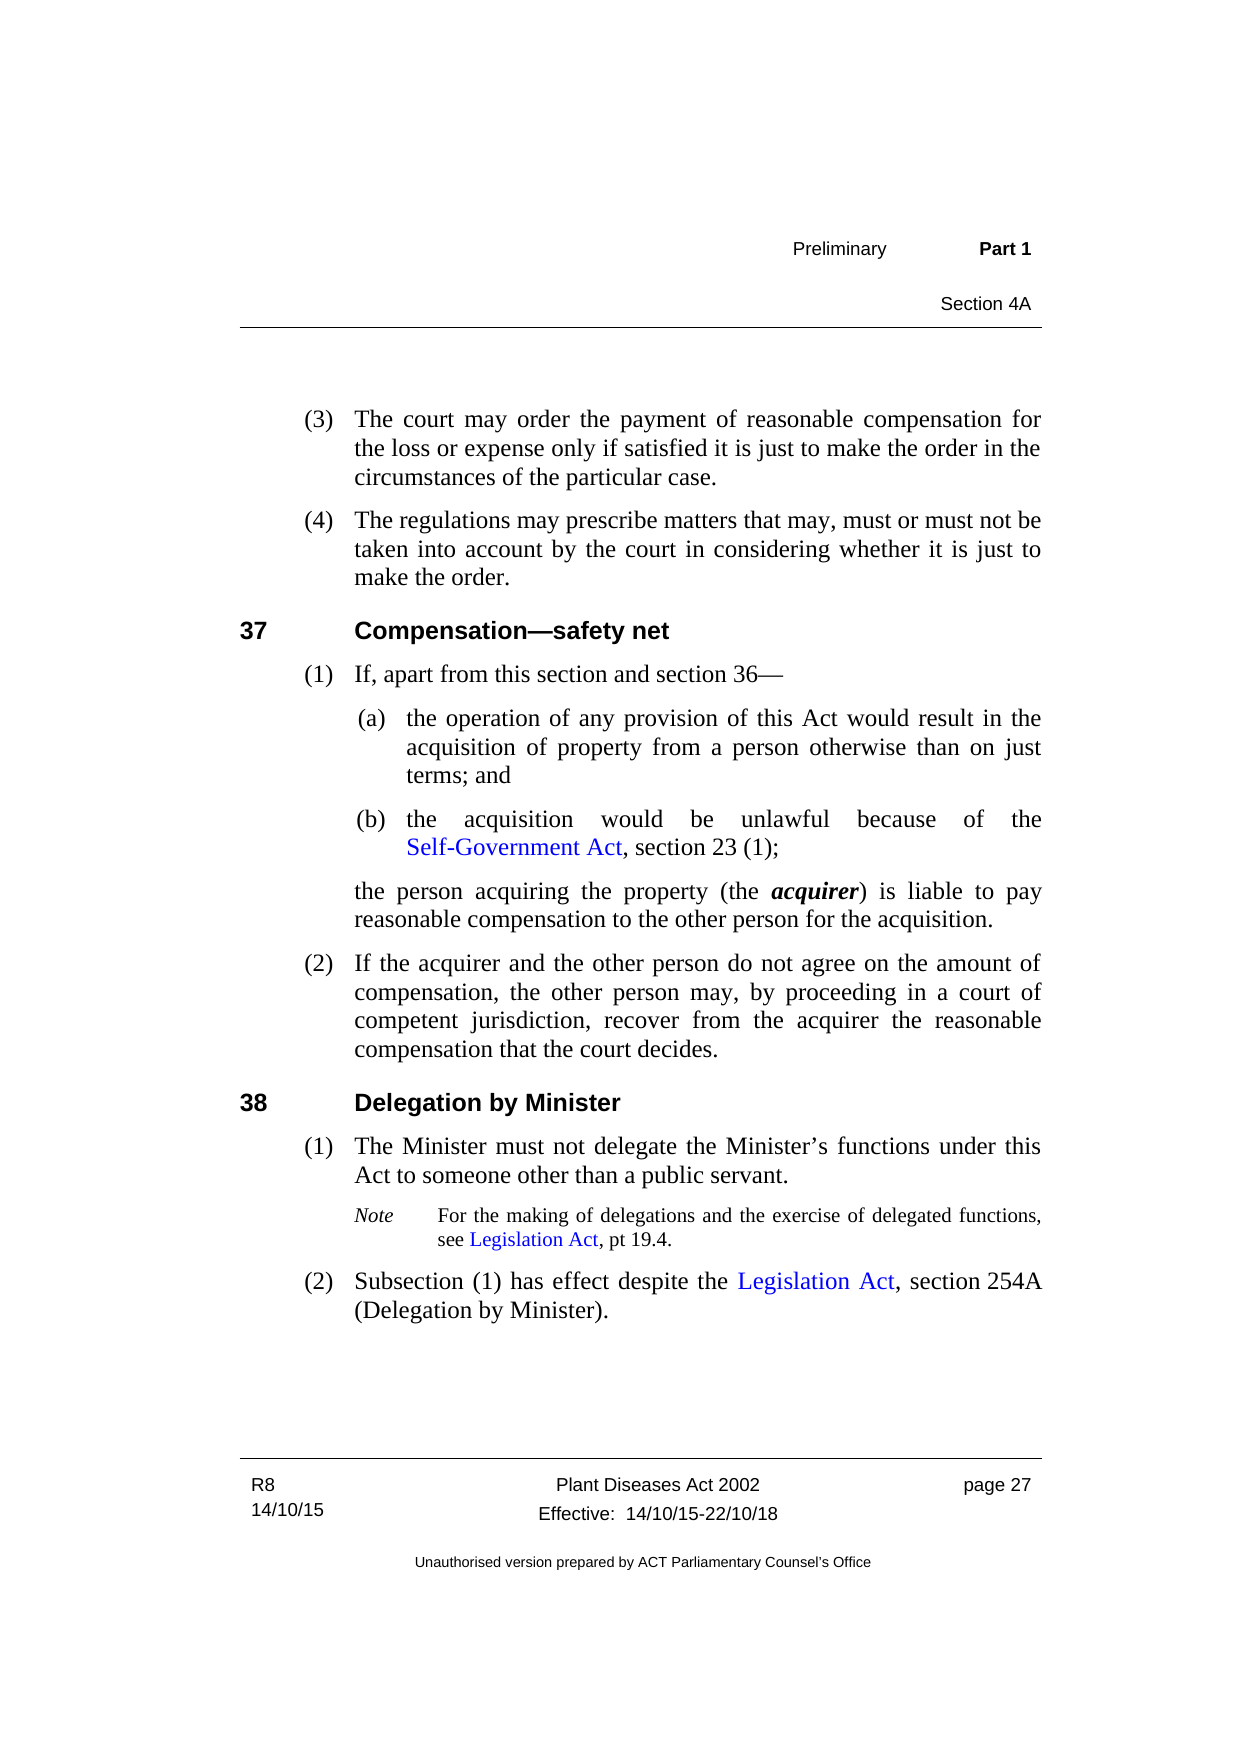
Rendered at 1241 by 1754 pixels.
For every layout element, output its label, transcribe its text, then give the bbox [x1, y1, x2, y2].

text (2) If the acquirer and the other person do not agree on the amount of compensation, the other person may, by proceeding in a court of competent jurisdiction, recover from the acquirer the reasonable compensation that the court decides. [239, 948, 1042, 1063]
text 37 Compensation—safety net [239, 616, 1042, 645]
text (1) The Minister must not delegate the Minister’s functions under this Act to someone other than a public servant. [239, 1131, 1042, 1189]
text Note For the making of delegations and the exercise of delegated functions, see Legislation Act, pt 19.4. [354, 1203, 1042, 1251]
text (2) Subsection (1) has effect despite the Legislation Act, section 254A (Delegation by Minister). [239, 1266, 1042, 1323]
text (3) The court may order the payment of reasonable compensation for the loss or expense only if satisfied it is just to make the order in the circumstances of the particular case. [239, 404, 1042, 490]
text the person acquiring the property (the acquirer) is liable to pay reasonable compensation to the other person for the acquisition. [354, 876, 1042, 933]
text (b) the acquisition would be unlawful because of the , section 23 (1); [239, 804, 1042, 861]
text (a) the operation of any provision of this Act would result in the acquisition of property from a person otherwise than on just terms; and [239, 703, 1042, 789]
text 38 Delegation by Minister [239, 1088, 1042, 1117]
text (1) If, apart from this section and section 36— [239, 659, 1042, 688]
text (4) The regulations may prescribe matters that may, must or must not be taken into account by the court in considering whether it is just to make the order. [239, 505, 1042, 591]
